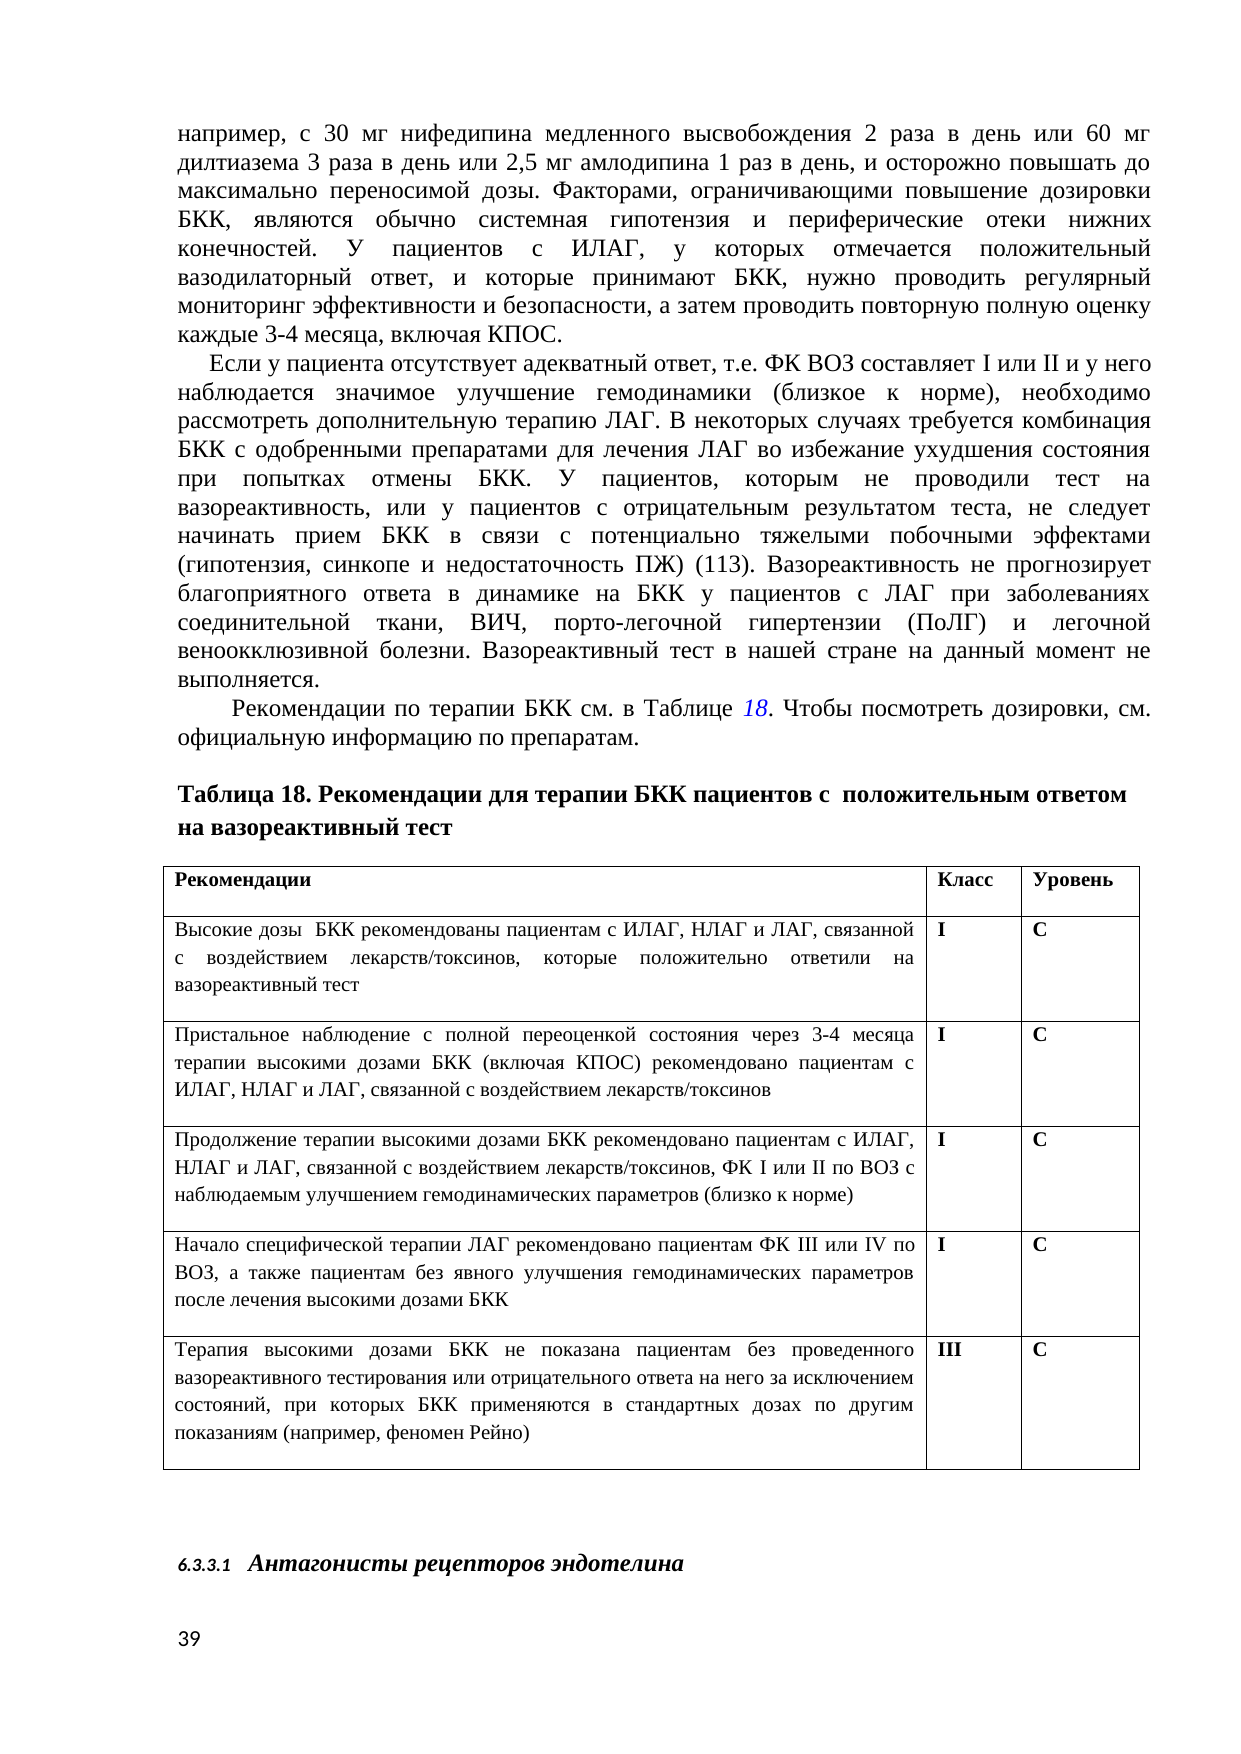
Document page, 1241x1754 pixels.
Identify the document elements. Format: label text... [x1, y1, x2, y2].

table_header Класс [927, 867, 1021, 916]
table_cell C [1022, 1022, 1139, 1126]
table_header Рекомендации [164, 867, 926, 916]
table_cell C [1022, 917, 1139, 1021]
table_cell Пристальное наблюдение с полной переоценкой состояния через 3-4 месяца терапии высокими дозами БКК (включая КПОС) рекомендовано пациентам с ИЛАГ, НЛАГ и ЛАГ, связанной с воздействием лекарств/токсинов [164, 1022, 926, 1126]
table_header Уровень [1022, 867, 1139, 916]
table_cell I [927, 1232, 1021, 1336]
table_cell III [927, 1337, 1021, 1469]
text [177, 118, 1152, 348]
table_cell Продолжение терапии высокими дозами БКК рекомендовано пациентам с ИЛАГ, НЛАГ и ЛАГ, связанной с воздействием лекарств/токсинов, ФК I или II по ВОЗ с наблюдаемым улучшением гемодинамических параметров (близко к норме) [164, 1127, 926, 1231]
text Если у пациента отсутствует адекватный ответ, т.е. ФК ВОЗ составляет I или II и у него наблюдается значимое улучшение гемодинамики (близкое к норме), необходимо рассмотреть дополнительную терапию ЛАГ. В некоторых случаях требуется комбинация БКК с одобренными препаратами для лечения ЛАГ во избежание ухудшения состояния при попытках отмены БКК. У пациентов, которым не проводили тест на вазореактивность, или у пациентов с отрицательным результатом теста, не следует начинать прием БКК в связи с потенциально тяжелыми побочными эффектами (гипотензия, синкопе и недостаточность ПЖ) (113). Вазореактивность не прогнозирует благоприятного ответа в динамике на БКК у пациентов с ЛАГ при заболеваниях соединительной ткани, ВИЧ, порто-легочной гипертензии (ПоЛГ) и легочной веноокклюзивной болезни. Вазореактивный тест в нашей стране на данный момент не выполняется. [177, 348, 1152, 693]
text Таблица 18. Рекомендации для терапии БКК пациентов с положительным ответом на вазореактивный тест [177, 779, 1152, 841]
table_cell C [1022, 1232, 1139, 1336]
table_cell I [927, 1127, 1021, 1231]
table_cell I [927, 917, 1021, 1021]
list Антагонисты рецепторов эндотелина [177, 1548, 1152, 1577]
table_cell Высокие дозы БКК рекомендованы пациентам с ИЛАГ, НЛАГ и ЛАГ, связанной с воздействием лекарств/токсинов, которые положительно ответили на вазореактивный тест [164, 917, 926, 1021]
table_cell C [1022, 1337, 1139, 1469]
table_cell C [1022, 1127, 1139, 1231]
text Рекомендации по терапии БКК см. в Таблице 18. Чтобы посмотреть дозировки, см. официальную информацию по препаратам. [177, 693, 1152, 751]
table_cell Начало специфической терапии ЛАГ рекомендовано пациентам ФК III или IV по ВОЗ, а также пациентам без явного улучшения гемодинамических параметров после лечения высокими дозами БКК [164, 1232, 926, 1336]
table_cell I [927, 1022, 1021, 1126]
table_cell Терапия высокими дозами БКК не показана пациентам без проведенного вазореактивного тестирования или отрицательного ответа на него за исключением состояний, при которых БКК применяются в стандартных дозах по другим показаниям (например, феномен Рейно) [164, 1337, 926, 1469]
